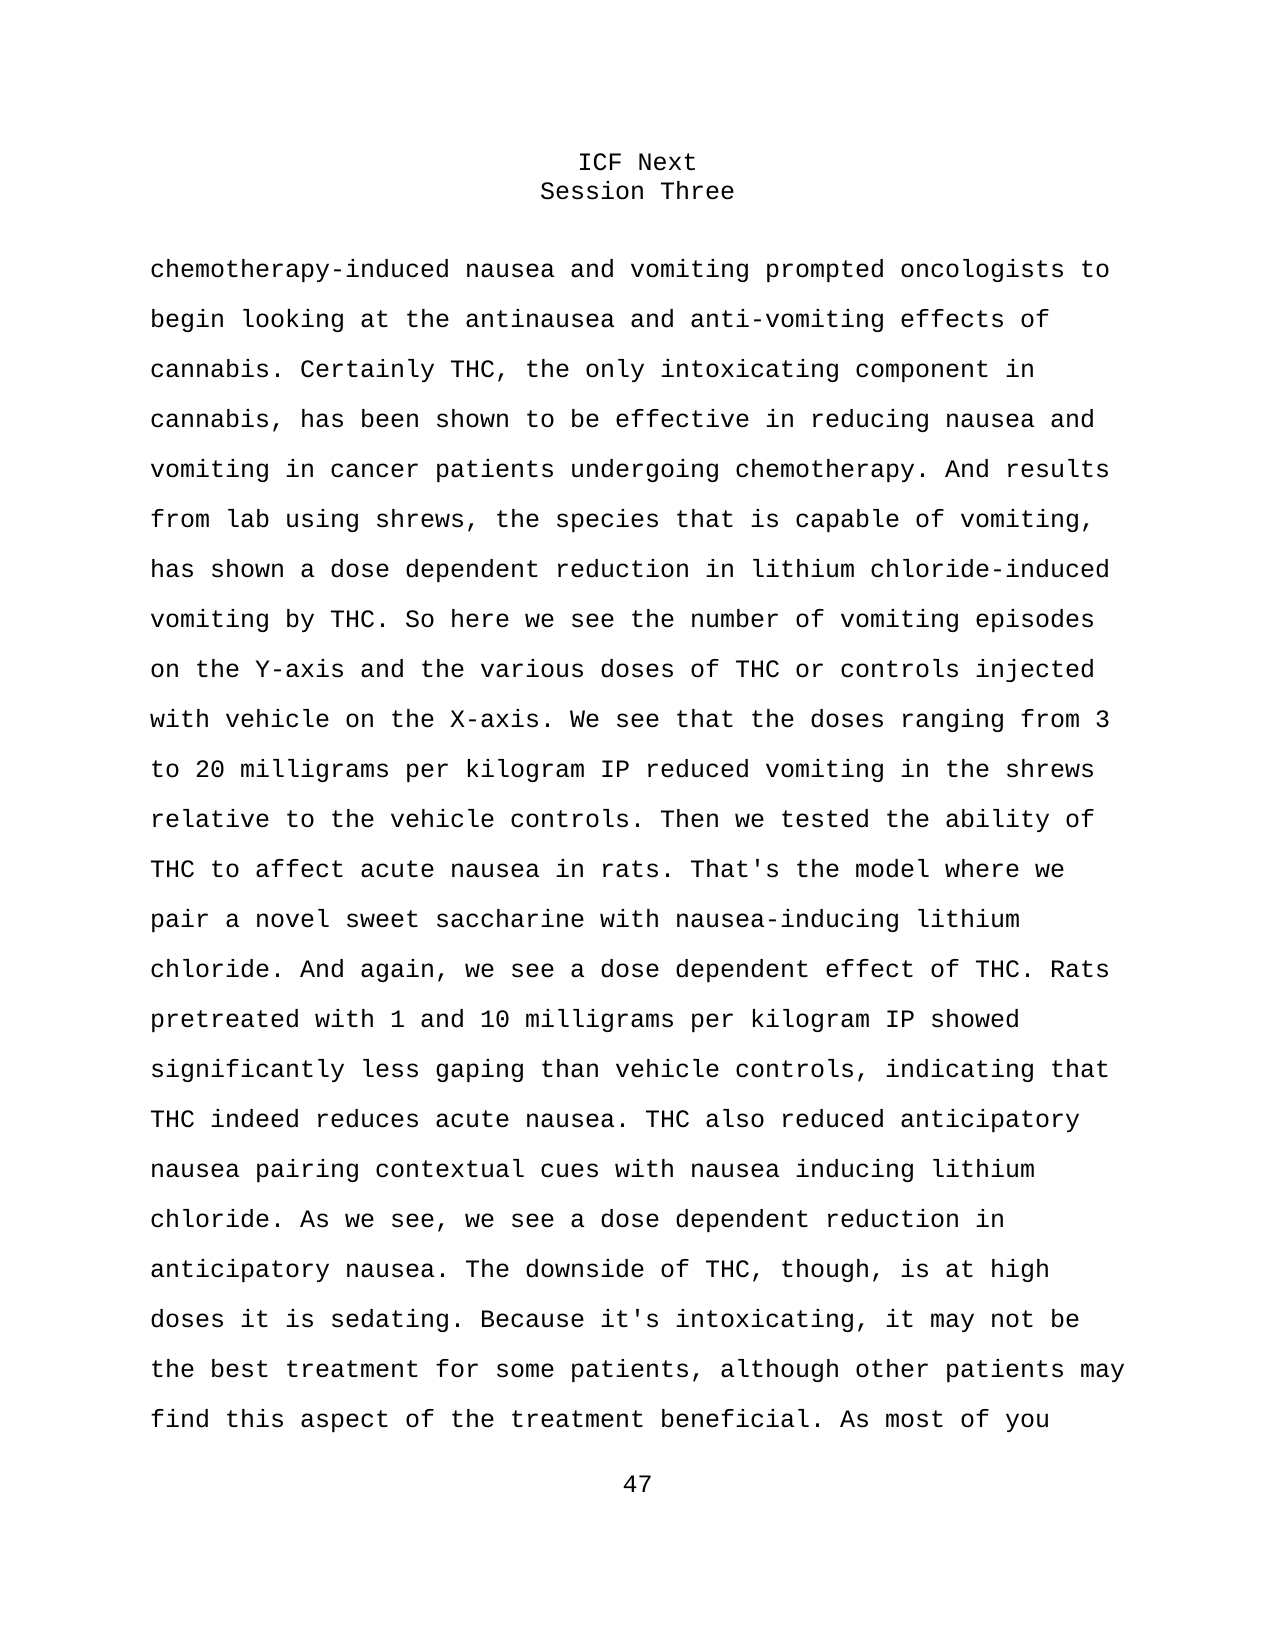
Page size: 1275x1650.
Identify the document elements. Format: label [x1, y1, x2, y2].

text [150, 235, 1125, 1435]
